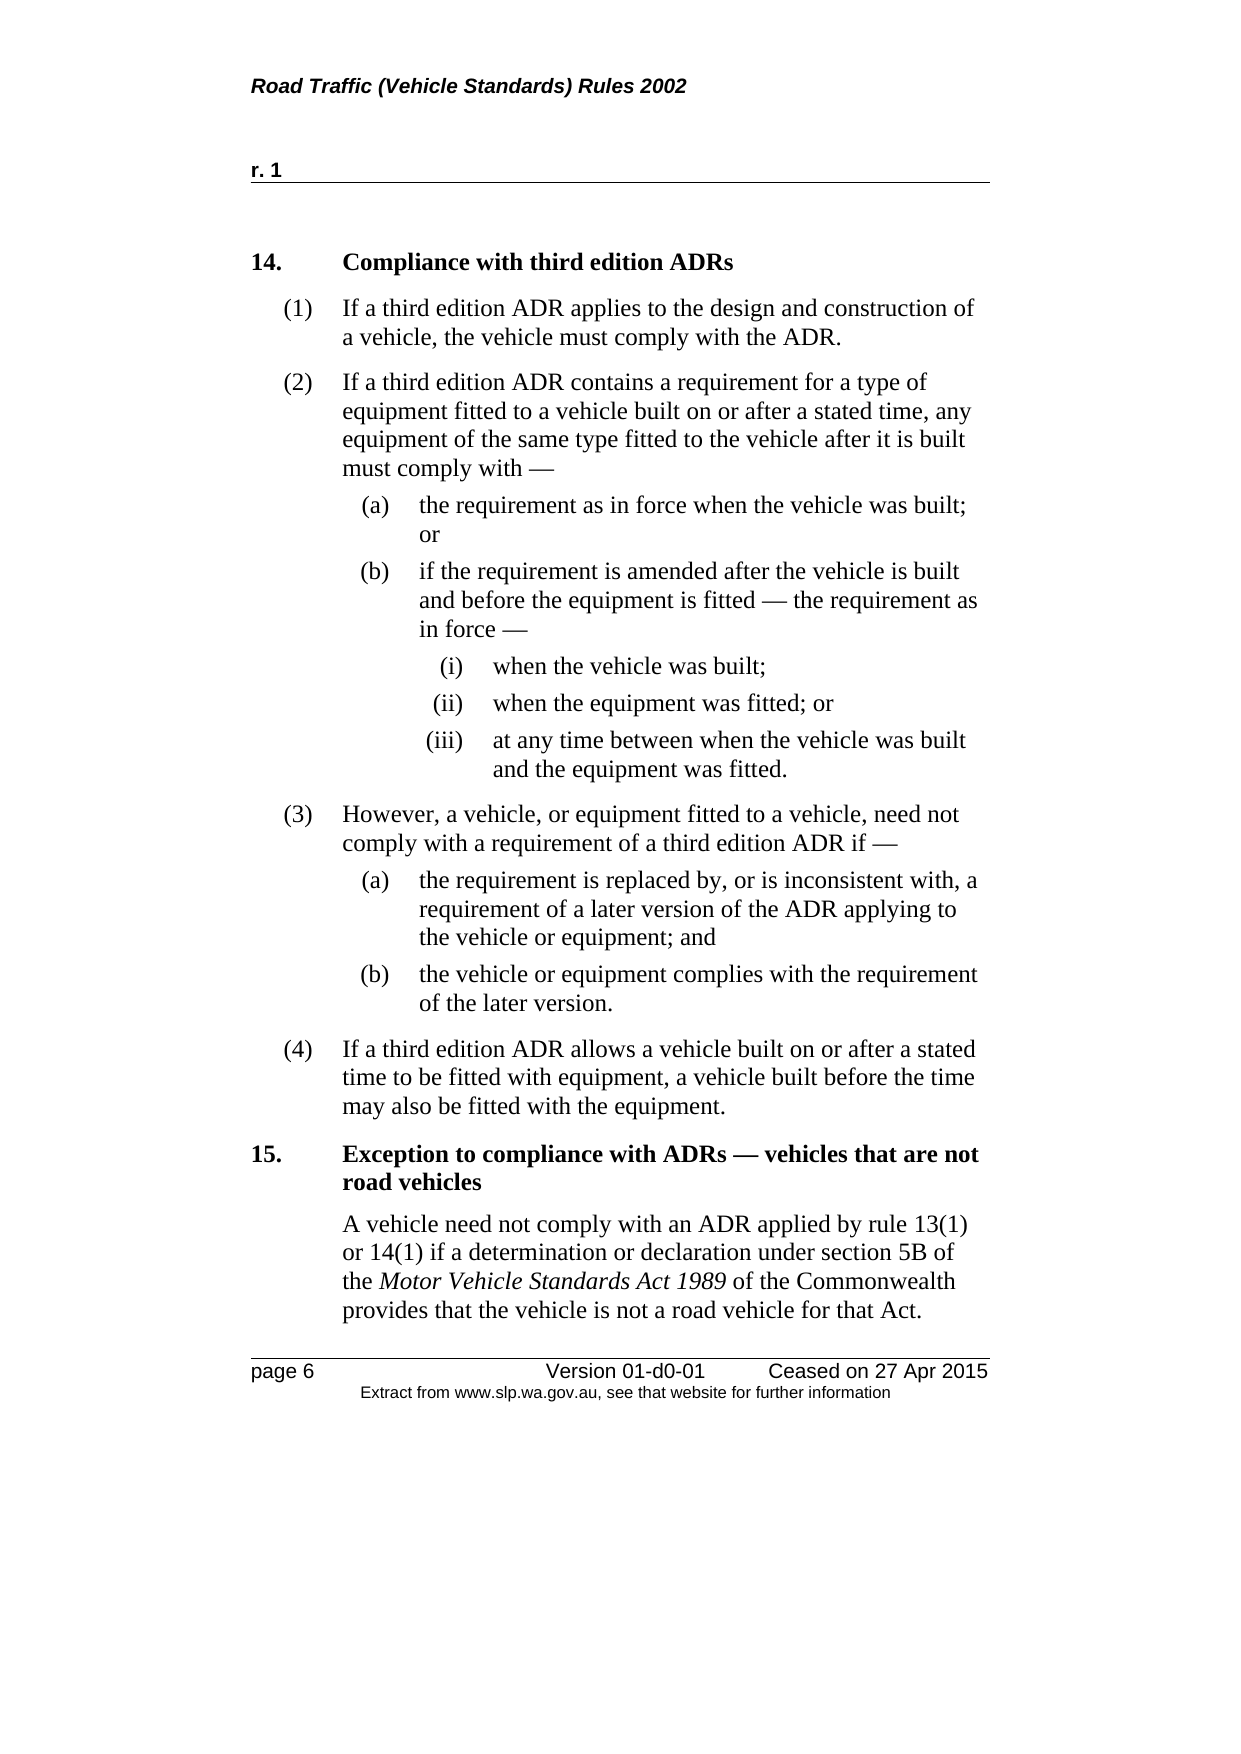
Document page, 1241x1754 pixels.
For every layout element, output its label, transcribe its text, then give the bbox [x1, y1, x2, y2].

text (i) when the vehicle was built; [251, 651, 990, 679]
text (4) If a third edition ADR allows a vehicle built on or after a stated time to be fitted with equipment, a vehicle built before the time may also be fitted with the equipment. [251, 1034, 990, 1120]
text (b) if the requirement is amended after the vehicle is built and before the equipment is fitted — the requirement as in force — [251, 556, 990, 642]
text (ii) when the equipment was fitted; or [251, 688, 990, 717]
text (a) the requirement is replaced by, or is inconsistent with, a requirement of a later version of the ADR applying to the vehicle or equipment; and [251, 865, 990, 951]
text (3) However, a vehicle, or equipment fitted to a vehicle, need not comply with a requirement of a third edition ADR if — [251, 799, 990, 857]
text (b) the vehicle or equipment complies with the requirement of the later version. [251, 959, 990, 1017]
text (a) the requirement as in force when the vehicle was built; or [251, 490, 990, 548]
subtitle 15. Exception to compliance with ADRs — vehicles that are not road vehicles [251, 1139, 990, 1196]
text (2) If a third edition ADR contains a requirement for a type of equipment fitted to a vehicle built on or after a stated time, any equipment of the same type fitted to the vehicle after it is built must comply with — [251, 367, 990, 482]
text (iii) at any time between when the vehicle was built and the equipment was fitted. [251, 725, 990, 782]
subtitle 14. Compliance with third edition ADRs [251, 247, 990, 276]
text A vehicle need not comply with an ADR applied by rule 13(1) or 14(1) if a determination or declaration under section 5B of the Motor Vehicle Standards Act 1989 of the Commonwealth provides that the vehicle is not a road vehicle for that Act. [251, 1209, 990, 1324]
text (1) If a third edition ADR applies to the design and construction of a vehicle, the vehicle must comply with the ADR. [251, 293, 990, 350]
